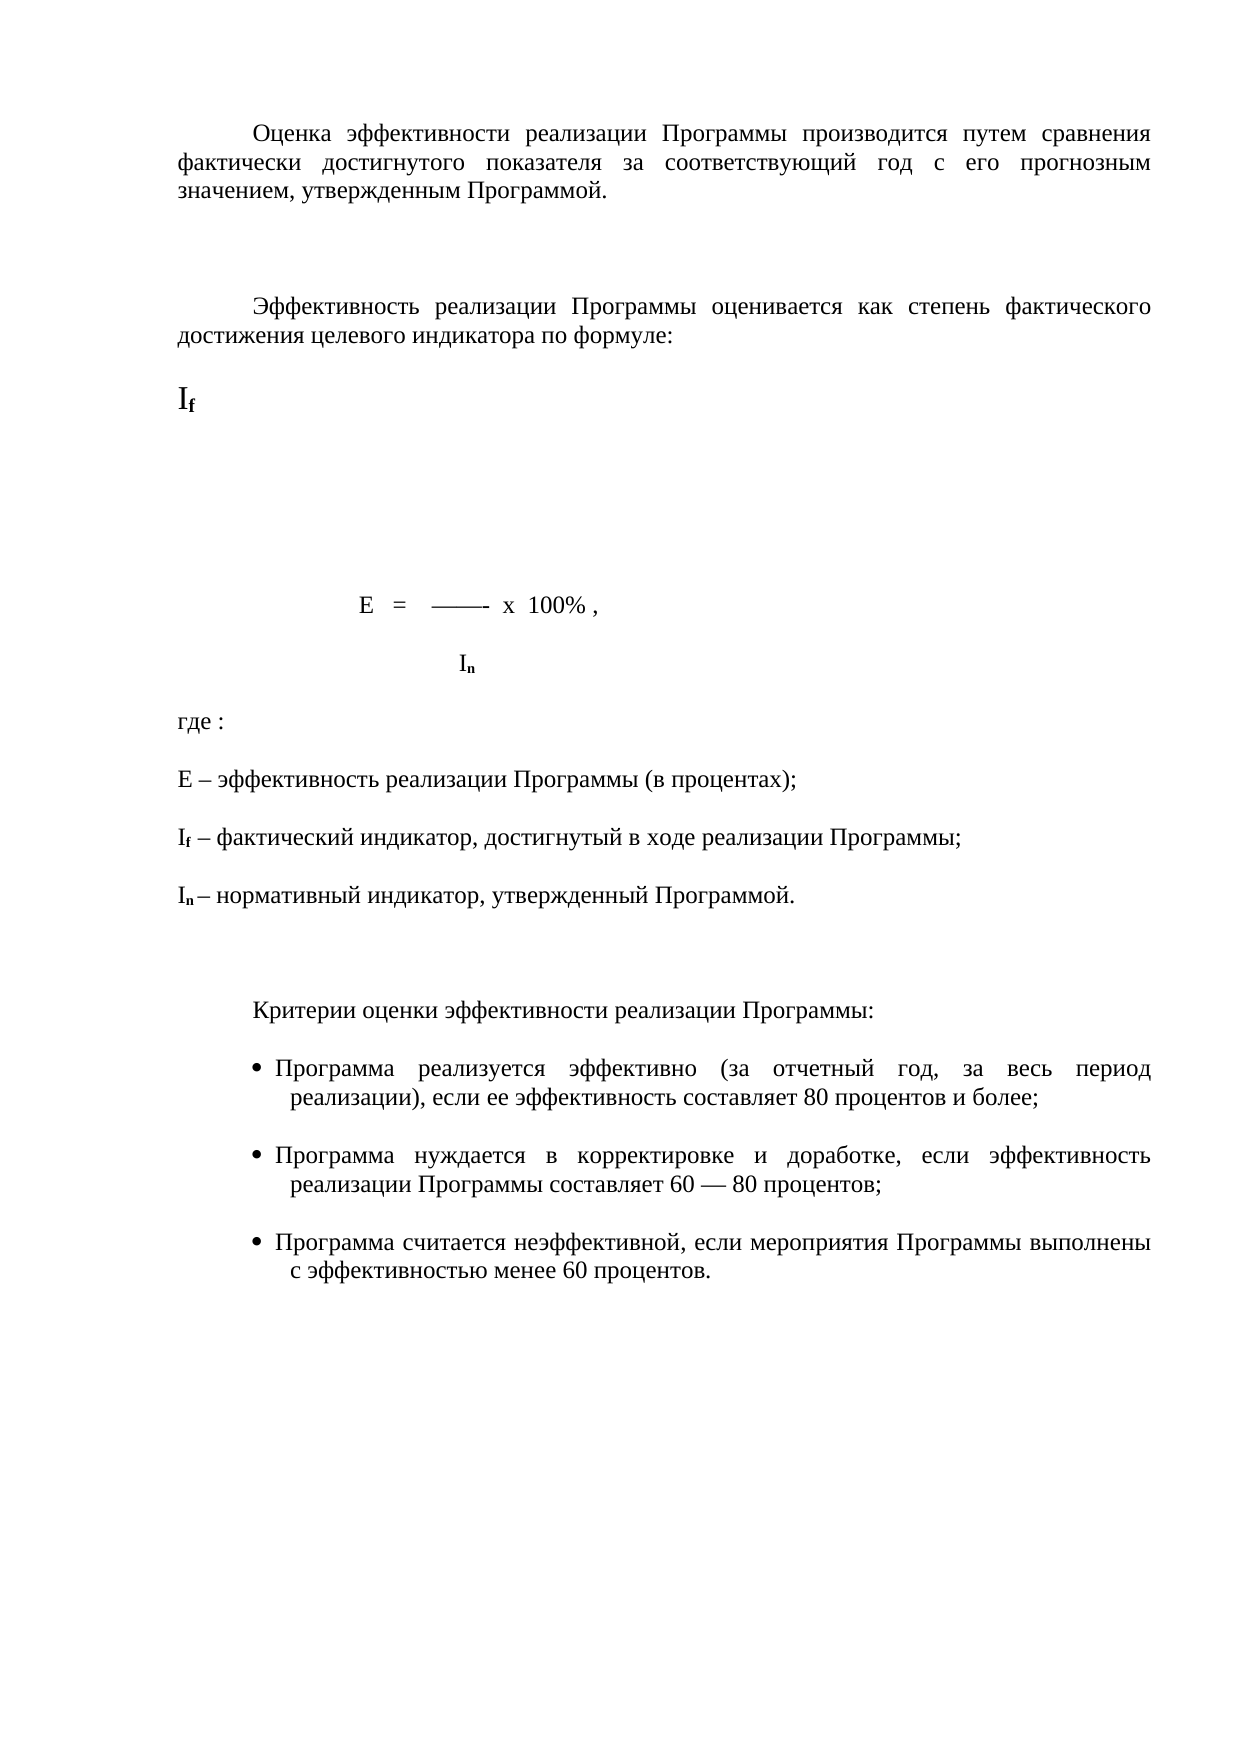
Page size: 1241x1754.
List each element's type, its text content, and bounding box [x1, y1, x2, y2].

text In [177, 648, 1152, 677]
text E = ——- х 100% , [177, 590, 1152, 619]
text где : [177, 706, 1152, 735]
text Оценка эффективности реализации Программы производится путем сравнения фактически достигнутого показателя за соответствующий год с его прогнозным значением, утвержденным Программой. [177, 118, 1152, 204]
text Критерии оценки эффективности реализации Программы: [177, 996, 1152, 1024]
table_header [177, 378, 240, 445]
text E – эффективность реализации Программы (в процентах); [177, 764, 1152, 793]
text In – нормативный индикатор, утвержденный Программой. [177, 880, 1152, 908]
text Программа реализуется эффективно (за отчетный год, за весь период реализации), если ее эффективность составляет 80 процентов и более; [252, 1053, 1152, 1111]
text If – фактический индикатор, достигнутый в ходе реализации Программы; [177, 822, 1152, 851]
text Программа нуждается в корректировке и доработке, если эффективность реализации Программы составляет 60 — 80 процентов; [252, 1140, 1152, 1198]
text Программа считается неэффективной, если мероприятия Программы выполнены с эффективностью менее 60 процентов. [252, 1227, 1152, 1284]
text Эффективность реализации Программы оценивается как степень фактического достижения целевого индикатора по формуле: [177, 291, 1152, 349]
